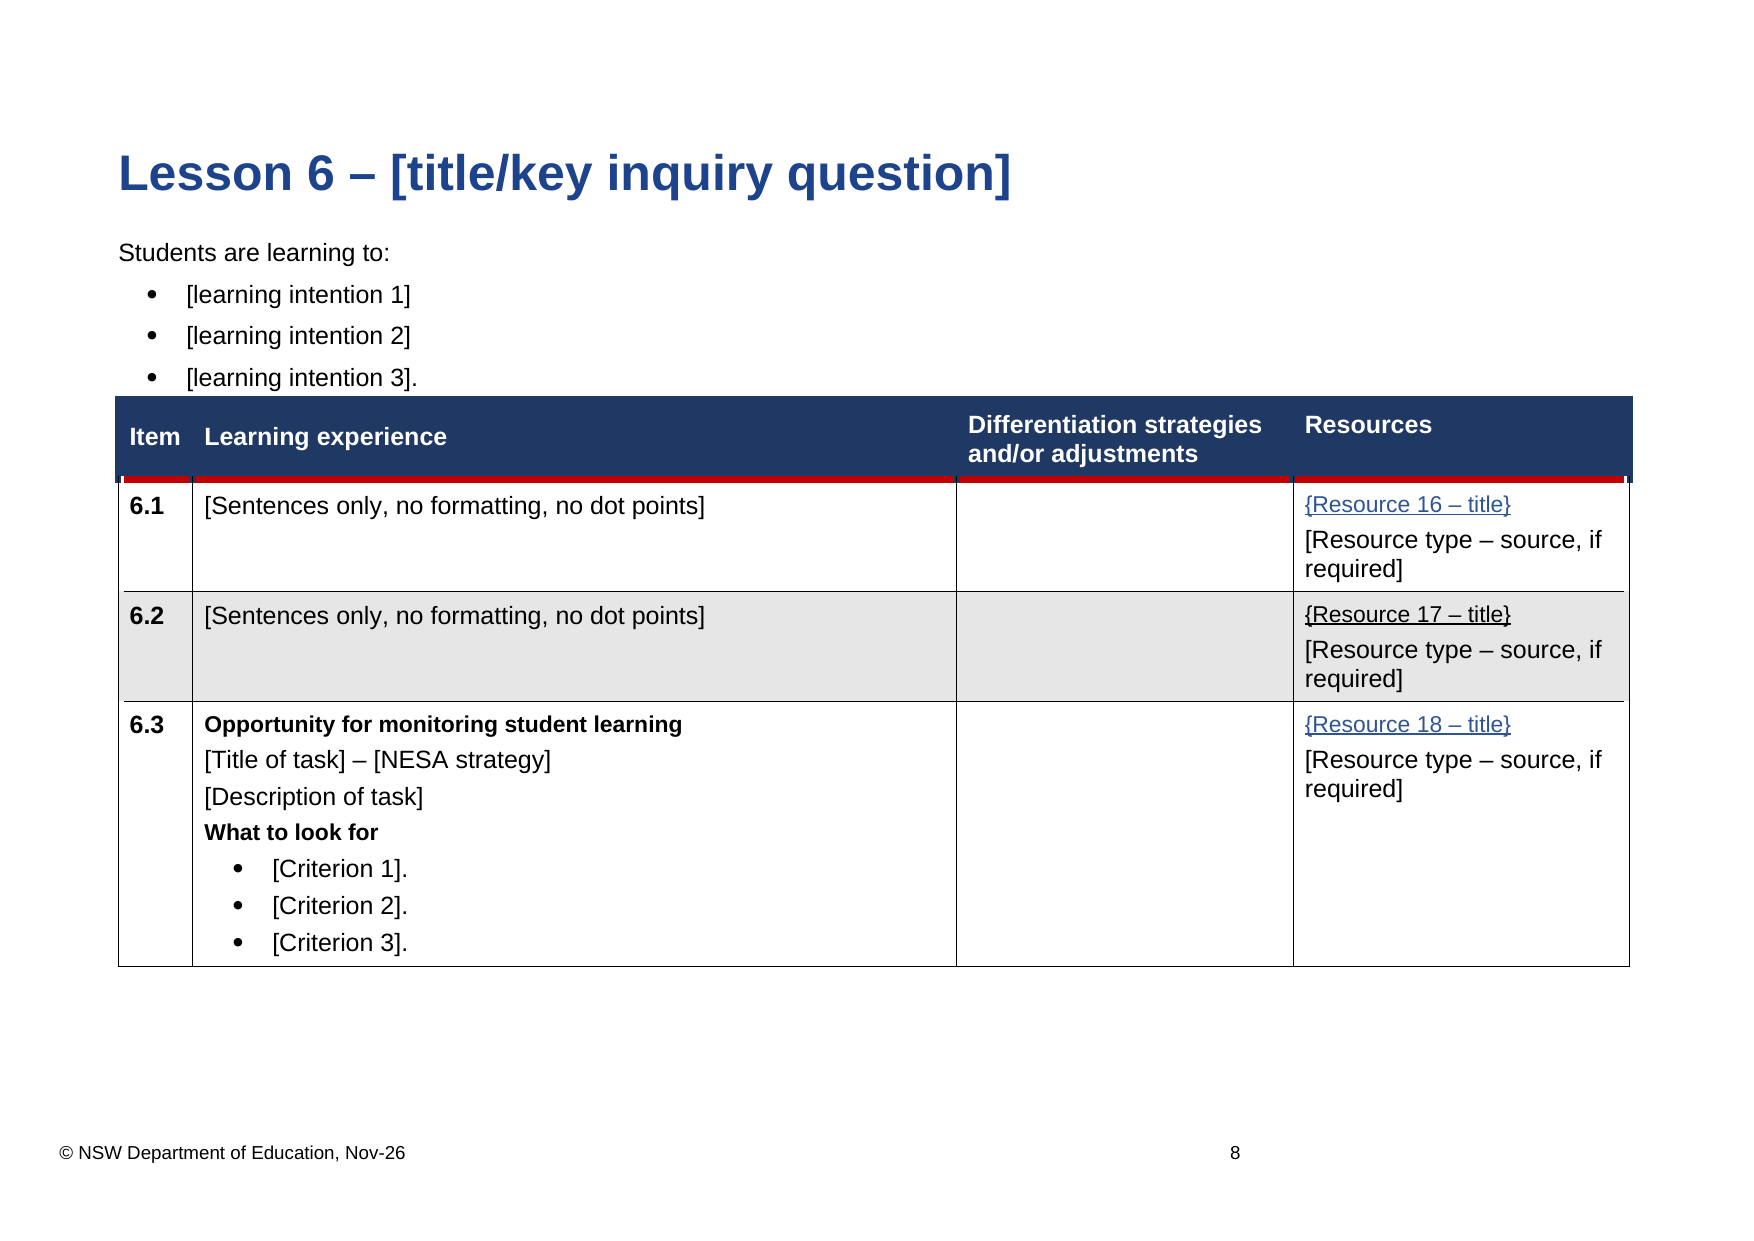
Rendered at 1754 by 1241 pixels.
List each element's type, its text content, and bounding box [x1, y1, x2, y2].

table_cell [Sentences only, no formatting, no dot points] [193, 592, 956, 701]
text Students are learning to: [118, 238, 1636, 267]
table_header Item [121, 402, 190, 476]
table_header Differentiation strategies and/or adjustments [960, 402, 1290, 476]
subtitle Lesson 6 – [title/key inquiry question] [118, 143, 1636, 201]
table_cell [957, 702, 1293, 966]
list [learning intention 1] [148, 280, 1636, 308]
table_cell 6.1 [119, 476, 192, 591]
table_cell [Sentences only, no formatting, no dot points] [193, 483, 956, 591]
table_cell 6.3 [119, 701, 192, 966]
table_cell [957, 483, 1293, 591]
table_cell Opportunity for monitoring student learning [Title of task] – [NESA strategy] [Description of task] What to look for [Criterion 1]. [Criterion 2]. [Criterion 3]. [193, 702, 956, 966]
table_cell {Resource 17 – title} [Resource type – source, if required] [1294, 591, 1629, 701]
list [learning intention 2] [148, 321, 1636, 350]
table_header Resources [1296, 402, 1627, 476]
table_cell 6.2 [119, 591, 192, 701]
table_cell [957, 592, 1293, 701]
table_header Learning experience [196, 402, 954, 476]
table_cell {Resource 18 – title} [Resource type – source, if required] [1294, 701, 1629, 966]
table_cell {Resource 16 – title} [Resource type – source, if required] [1294, 476, 1629, 591]
list [learning intention 3]. [148, 363, 1636, 391]
